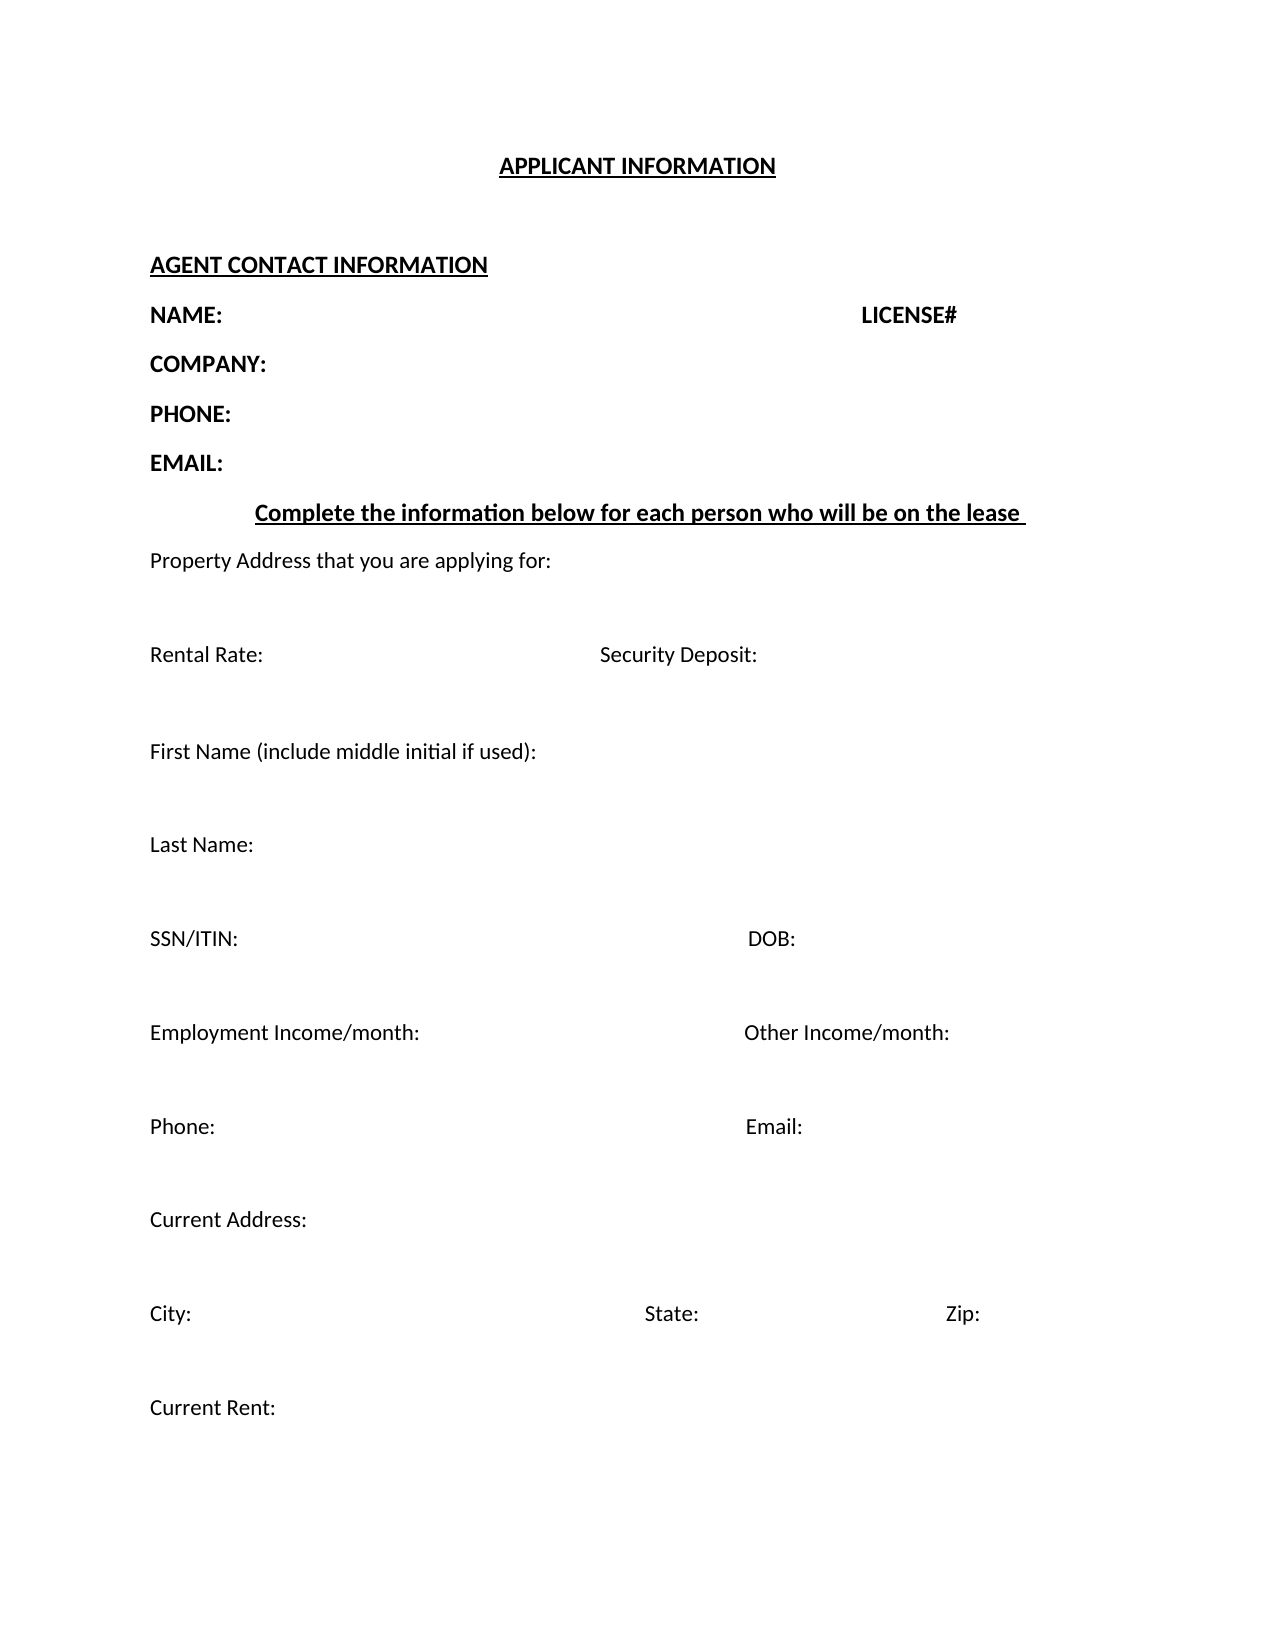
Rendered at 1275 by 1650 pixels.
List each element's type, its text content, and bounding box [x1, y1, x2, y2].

text Current Address: [150, 1206, 1125, 1234]
text SSN/ITIN: DOB: [150, 924, 1125, 952]
text Rental Rate: Security Deposit: [150, 640, 1125, 668]
text First Name (include middle initial if used): [150, 737, 1125, 765]
text Employment Income/month: Other Income/month: [150, 1018, 1125, 1046]
text PHONE: [150, 398, 1125, 428]
text Property Address that you are applying for: [150, 547, 1125, 575]
text AGENT CONTACT INFORMATION [150, 249, 1125, 280]
text APPLICANT INFORMATION [150, 150, 1125, 181]
text EMAIL: [150, 447, 1125, 478]
text Phone: Email: [150, 1112, 1125, 1140]
text Current Rent: [150, 1393, 1125, 1421]
text Complete the information below for each person who will be on the lease [150, 497, 1125, 528]
text NAME: LICENSE# [150, 299, 1125, 329]
text COMPANY: [150, 348, 1125, 379]
text City: State: Zip: [150, 1299, 1125, 1327]
text Last Name: [150, 831, 1125, 859]
